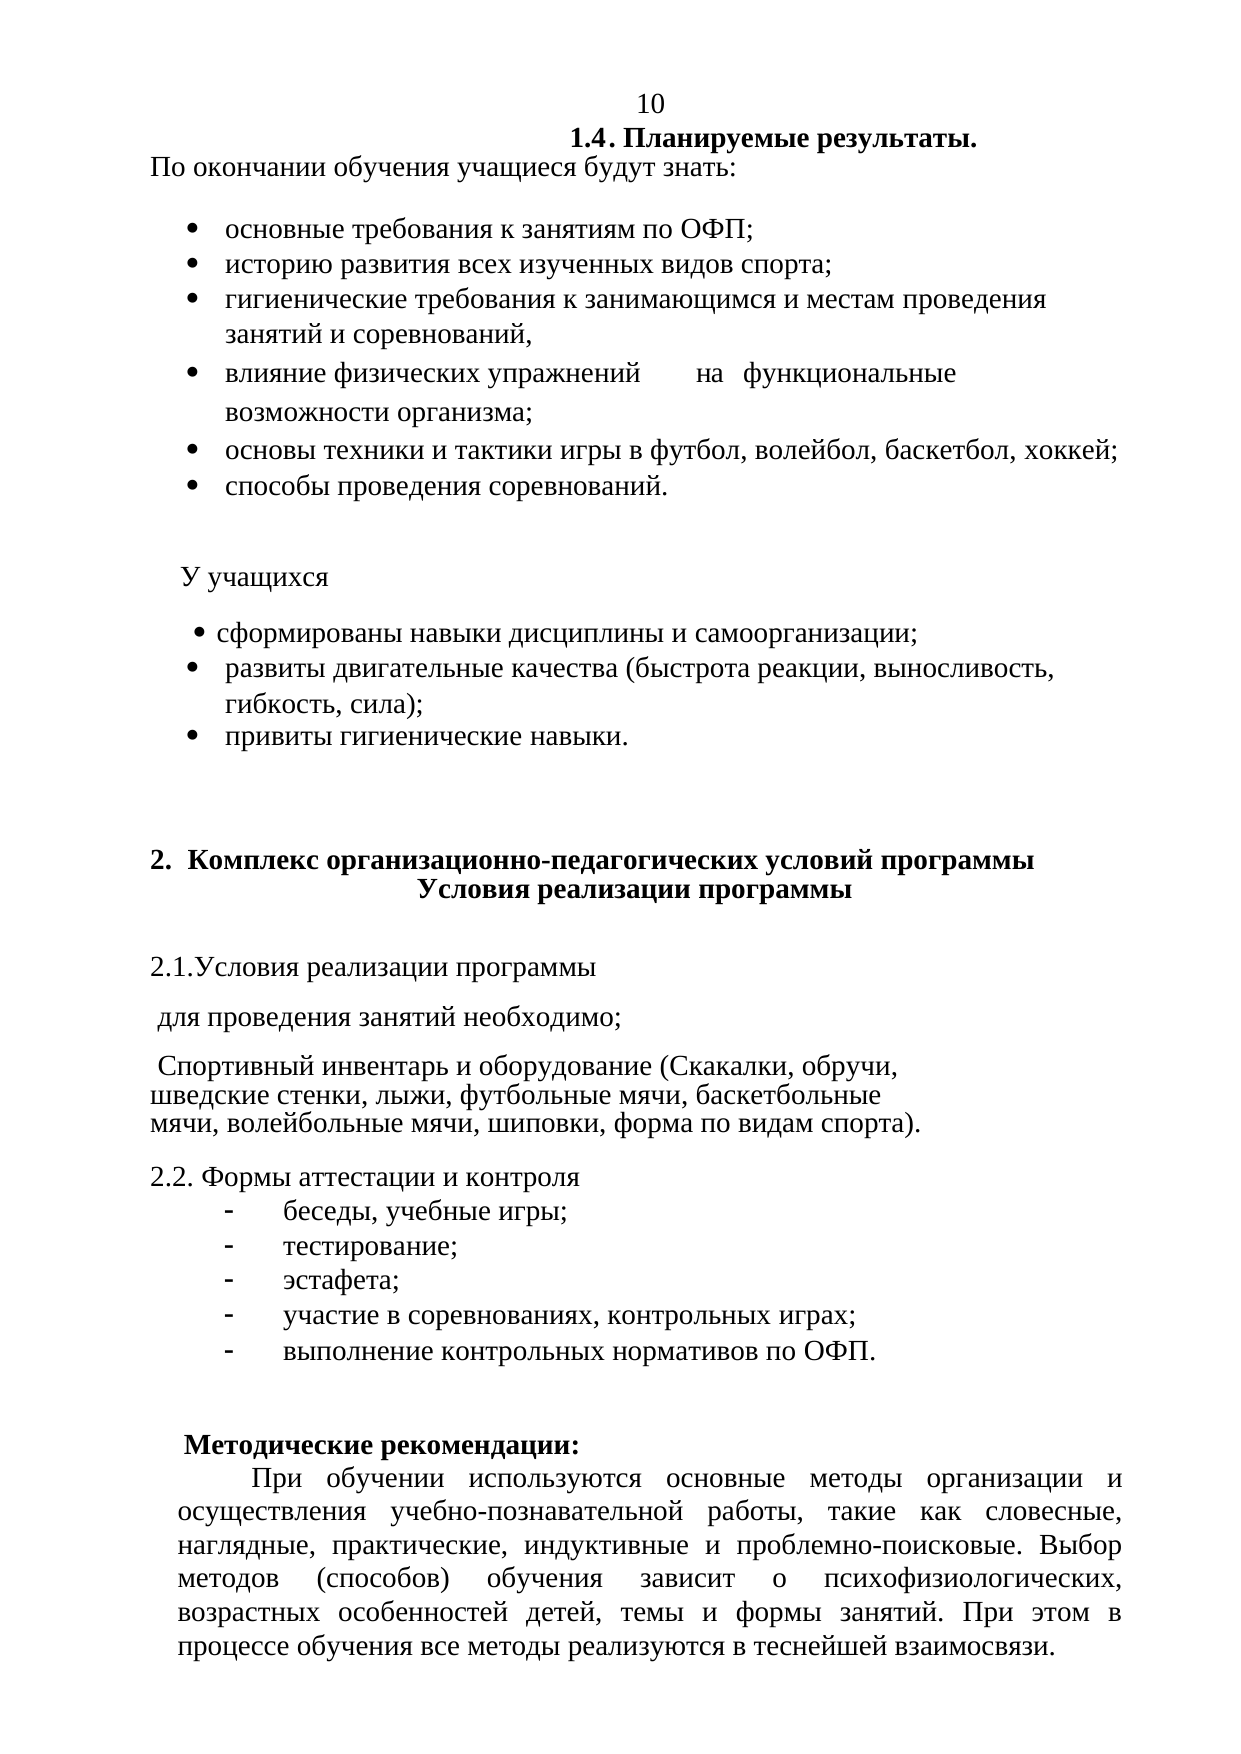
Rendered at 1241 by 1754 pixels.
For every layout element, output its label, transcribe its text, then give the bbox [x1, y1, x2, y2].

list развиты двигательные качества (быстрота реакции, выносливость, гибкость, сила); [187, 649, 1151, 721]
text 10 [150, 86, 1151, 120]
list влияние физических упражнений на функциональные [187, 355, 1081, 388]
list гигиенические требования к занимающимся и местам проведения занятий и соревнований, [187, 281, 1151, 351]
list участие в соревнованиях, контрольных играх; [224, 1297, 1151, 1332]
text При обучении используются основные методы организации и осуществления учебно-познавательной работы, такие как словесные, наглядные, практические, индуктивные и проблемно-поисковые. Выбор методов (способов) обучения зависит о психофизиологических, возрастных особенностей детей, темы и формы занятий. При этом в процессе обучения все методы реализуются в теснейшей взаимосвязи. [177, 1460, 1123, 1661]
text 2.2. Формы аттестации и контроля [150, 1159, 1151, 1193]
list способы проведения соревнований. [187, 467, 1151, 502]
list историю развития всех изученных видов спорта; [187, 246, 1151, 281]
subtitle . Планируемые результаты. [569, 125, 1151, 153]
list эстафета; [224, 1262, 1151, 1297]
text У учащихся [165, 558, 1151, 593]
list возможности организма; [225, 394, 1081, 428]
list основы техники и тактики игры в футбол, волейбол, баскетбол, хоккей; [187, 432, 1151, 467]
list сформированы навыки дисциплины и самоорганизации; [194, 614, 1151, 649]
text для проведения занятий необходимо; [150, 1003, 950, 1032]
list беседы, учебные игры; [224, 1193, 1151, 1228]
subtitle Комплекс организационно-педагогических условий программы [150, 846, 1151, 876]
text 2.1.Условия реализации программы [150, 954, 950, 982]
list основные требования к занятиям по ОФП; [187, 211, 1151, 246]
text По окончании обучения учащиеся будут знать: [150, 153, 1151, 182]
text Условия реализации программы [319, 876, 950, 904]
list тестирование; [224, 1228, 1151, 1262]
list выполнение контрольных нормативов по ОФП. [224, 1332, 1151, 1367]
text Спортивный инвентарь и оборудование (Скакалки, обручи, шведские стенки, лыжи, футбольные мячи, баскетбольные мячи, волейбольные мячи, шиповки, форма по видам спорта). [150, 1053, 950, 1139]
subtitle Методические рекомендации: [183, 1431, 1151, 1460]
subtitle привиты гигиенические навыки. [187, 722, 1151, 751]
